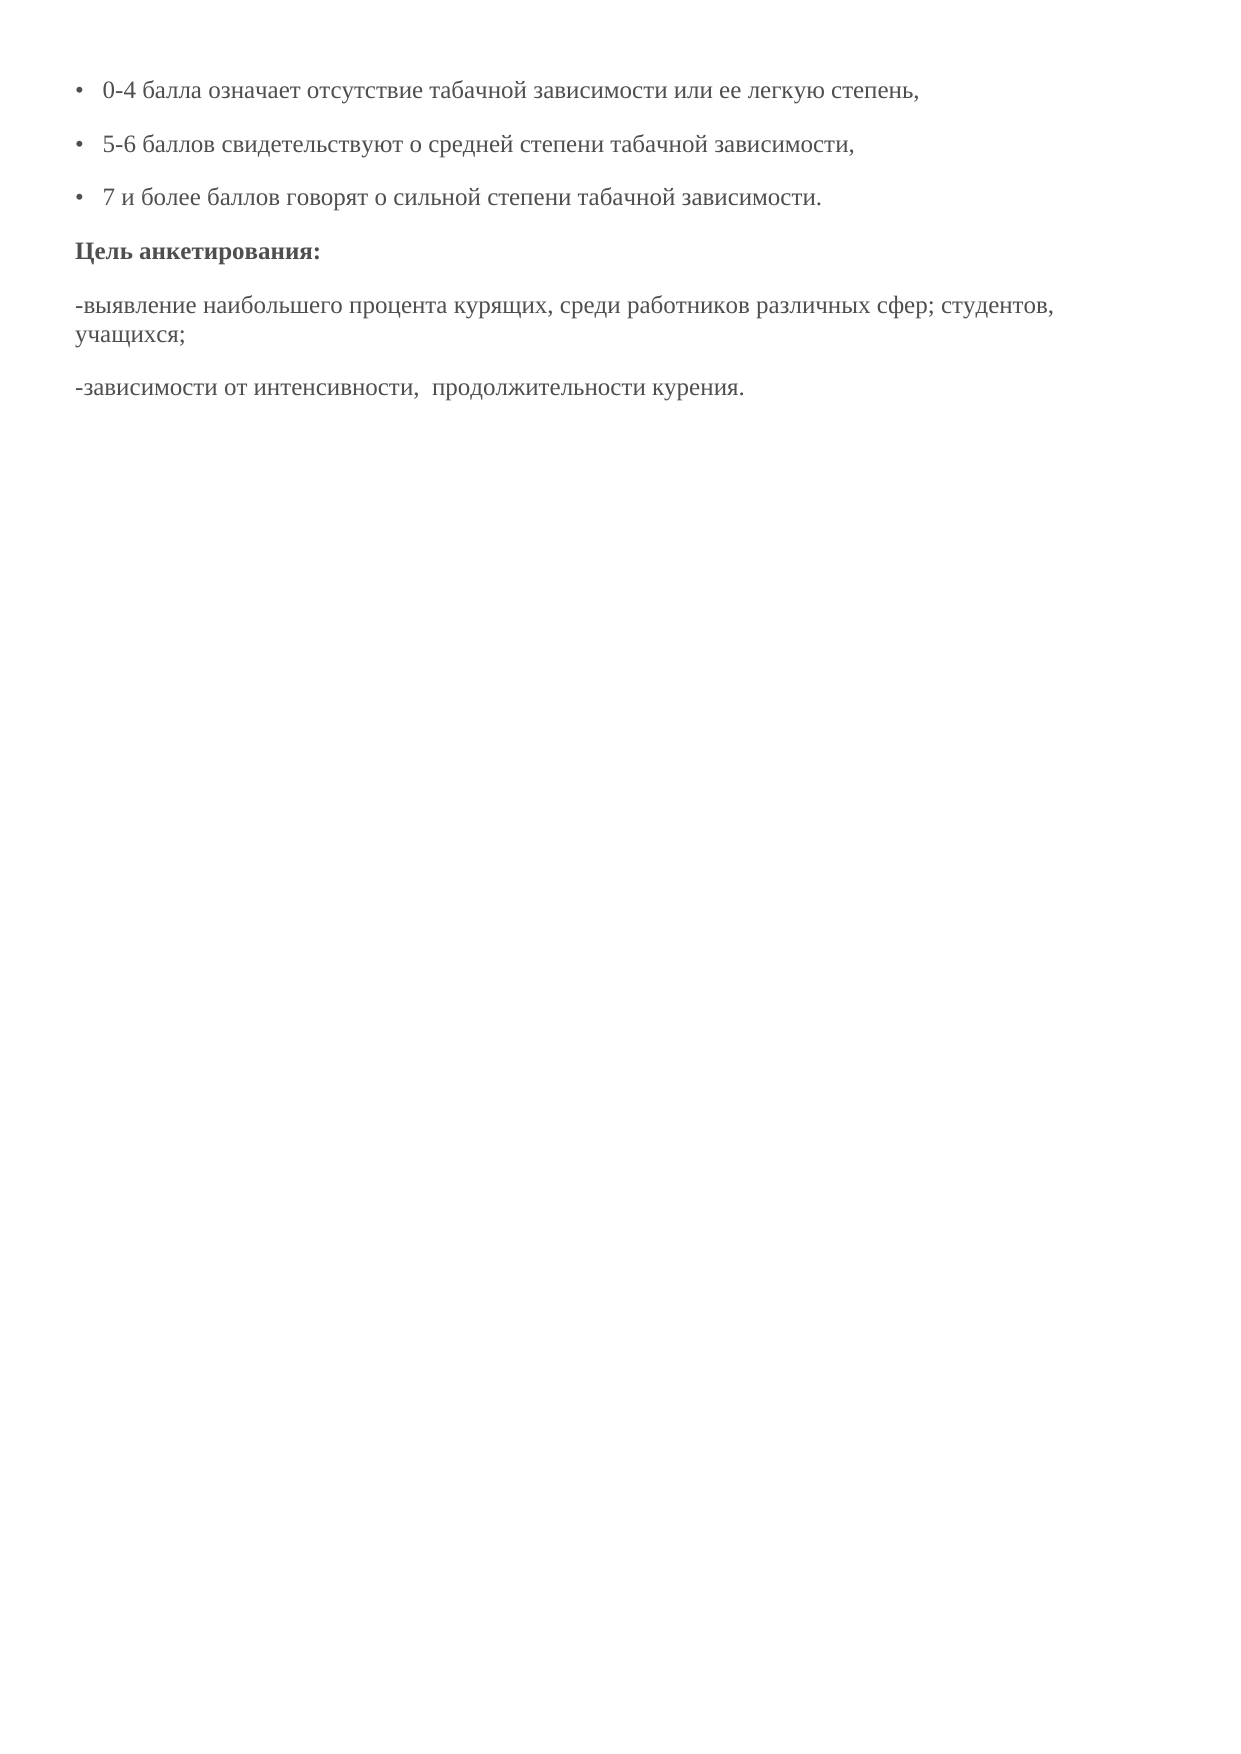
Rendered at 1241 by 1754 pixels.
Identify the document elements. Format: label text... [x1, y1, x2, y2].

text -зависимости от интенсивности, продолжительности курения. [75, 372, 1165, 401]
text • 5-6 баллов свидетельствуют о средней степени табачной зависимости, [75, 129, 1165, 157]
text Цель анкетирования: [75, 236, 1165, 265]
text • 7 и более баллов говорят о сильной степени табачной зависимости. [75, 182, 1165, 211]
text -выявление наибольшего процента курящих, среди работников различных сфер; студентов, учащихся; [75, 290, 1165, 347]
text • 0-4 балла означает отсутствие табачной зависимости или ее легкую степень, [75, 75, 1165, 104]
